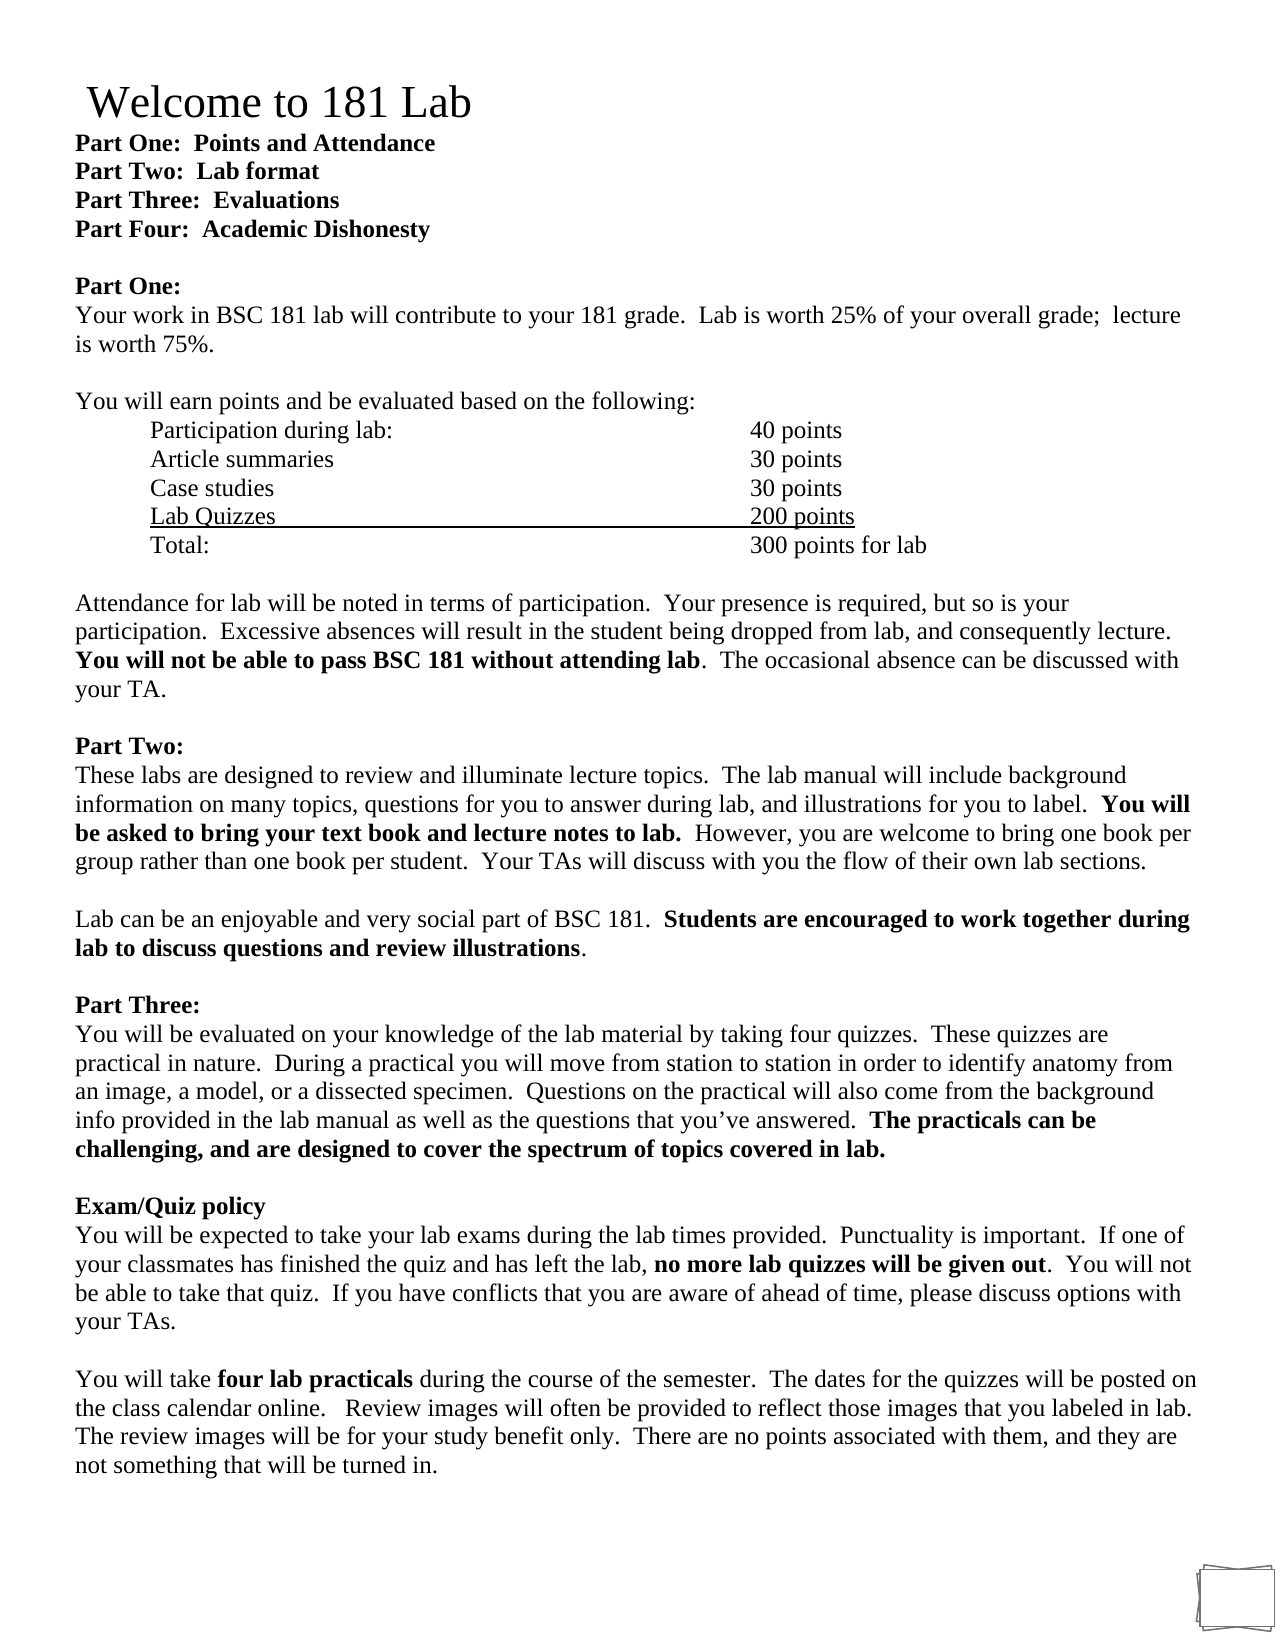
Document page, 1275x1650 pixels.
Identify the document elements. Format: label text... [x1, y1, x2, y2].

text Part Two: [75, 731, 1200, 760]
text You will earn points and be evaluated based on the following: [75, 386, 1200, 415]
text Attendance for lab will be noted in terms of participation. Your presence is required, but so is your participation. Excessive absences will result in the student being dropped from lab, and consequently lecture. You will not be able to pass BSC 181 without attending lab. The occasional absence can be discussed with your TA. [75, 588, 1200, 703]
text Part Two: Lab format [75, 156, 1200, 185]
text Case studies 30 points [75, 473, 1200, 501]
text Lab Quizzes 200 points [75, 501, 1200, 530]
text Part Three: [75, 990, 1200, 1019]
text You will be evaluated on your knowledge of the lab material by taking four quizzes. These quizzes are practical in nature. During a practical you will move from station to station in order to identify anatomy from an image, a model, or a dissected specimen. Questions on the practical will also come from the background info provided in the lab manual as well as the questions that you’ve answered. The practicals can be challenging, and are designed to cover the spectrum of topics covered in lab. [75, 1019, 1200, 1163]
text Participation during lab: 40 points [75, 415, 1200, 444]
text Welcome to 181 Lab [75, 75, 1200, 128]
text These labs are designed to review and illuminate lecture topics. The lab manual will include background information on many topics, questions for you to answer during lab, and illustrations for you to label. You will be asked to bring your text book and lecture notes to lab. However, you are welcome to bring one book per group rather than one book per student. Your TAs will discuss with you the flow of their own lab sections. [75, 760, 1200, 875]
text Part Four: Academic Dishonesty [75, 214, 1200, 243]
text Part Three: Evaluations [75, 185, 1200, 214]
text You will take four lab practicals during the course of the semester. The dates for the quizzes will be posted on the class calendar online. Review images will often be provided to reflect those images that you labeled in lab. The review images will be for your study benefit only. There are no points associated with them, and they are not something that will be turned in. [75, 1364, 1200, 1479]
text Lab can be an enjoyable and very social part of BSC 181. Students are encouraged to work together during lab to discuss questions and review illustrations. [75, 904, 1200, 961]
text You will be expected to take your lab exams during the lab times provided. Punctuality is important. If one of your classmates has finished the quiz and has left the lab, no more lab quizzes will be given out. You will not be able to take that quiz. If you have conflicts that you are aware of ahead of time, please discuss options with your TAs. [75, 1220, 1200, 1335]
text Part One: [75, 271, 1200, 300]
text Exam/Quiz policy [75, 1191, 1200, 1220]
text Total: 300 points for lab [75, 530, 1200, 559]
text Part One: Points and Attendance [75, 128, 1200, 156]
text Article summaries 30 points [75, 444, 1200, 473]
text Your work in BSC 181 lab will contribute to your 181 grade. Lab is worth 25% of your overall grade; lecture is worth 75%. [75, 300, 1200, 358]
